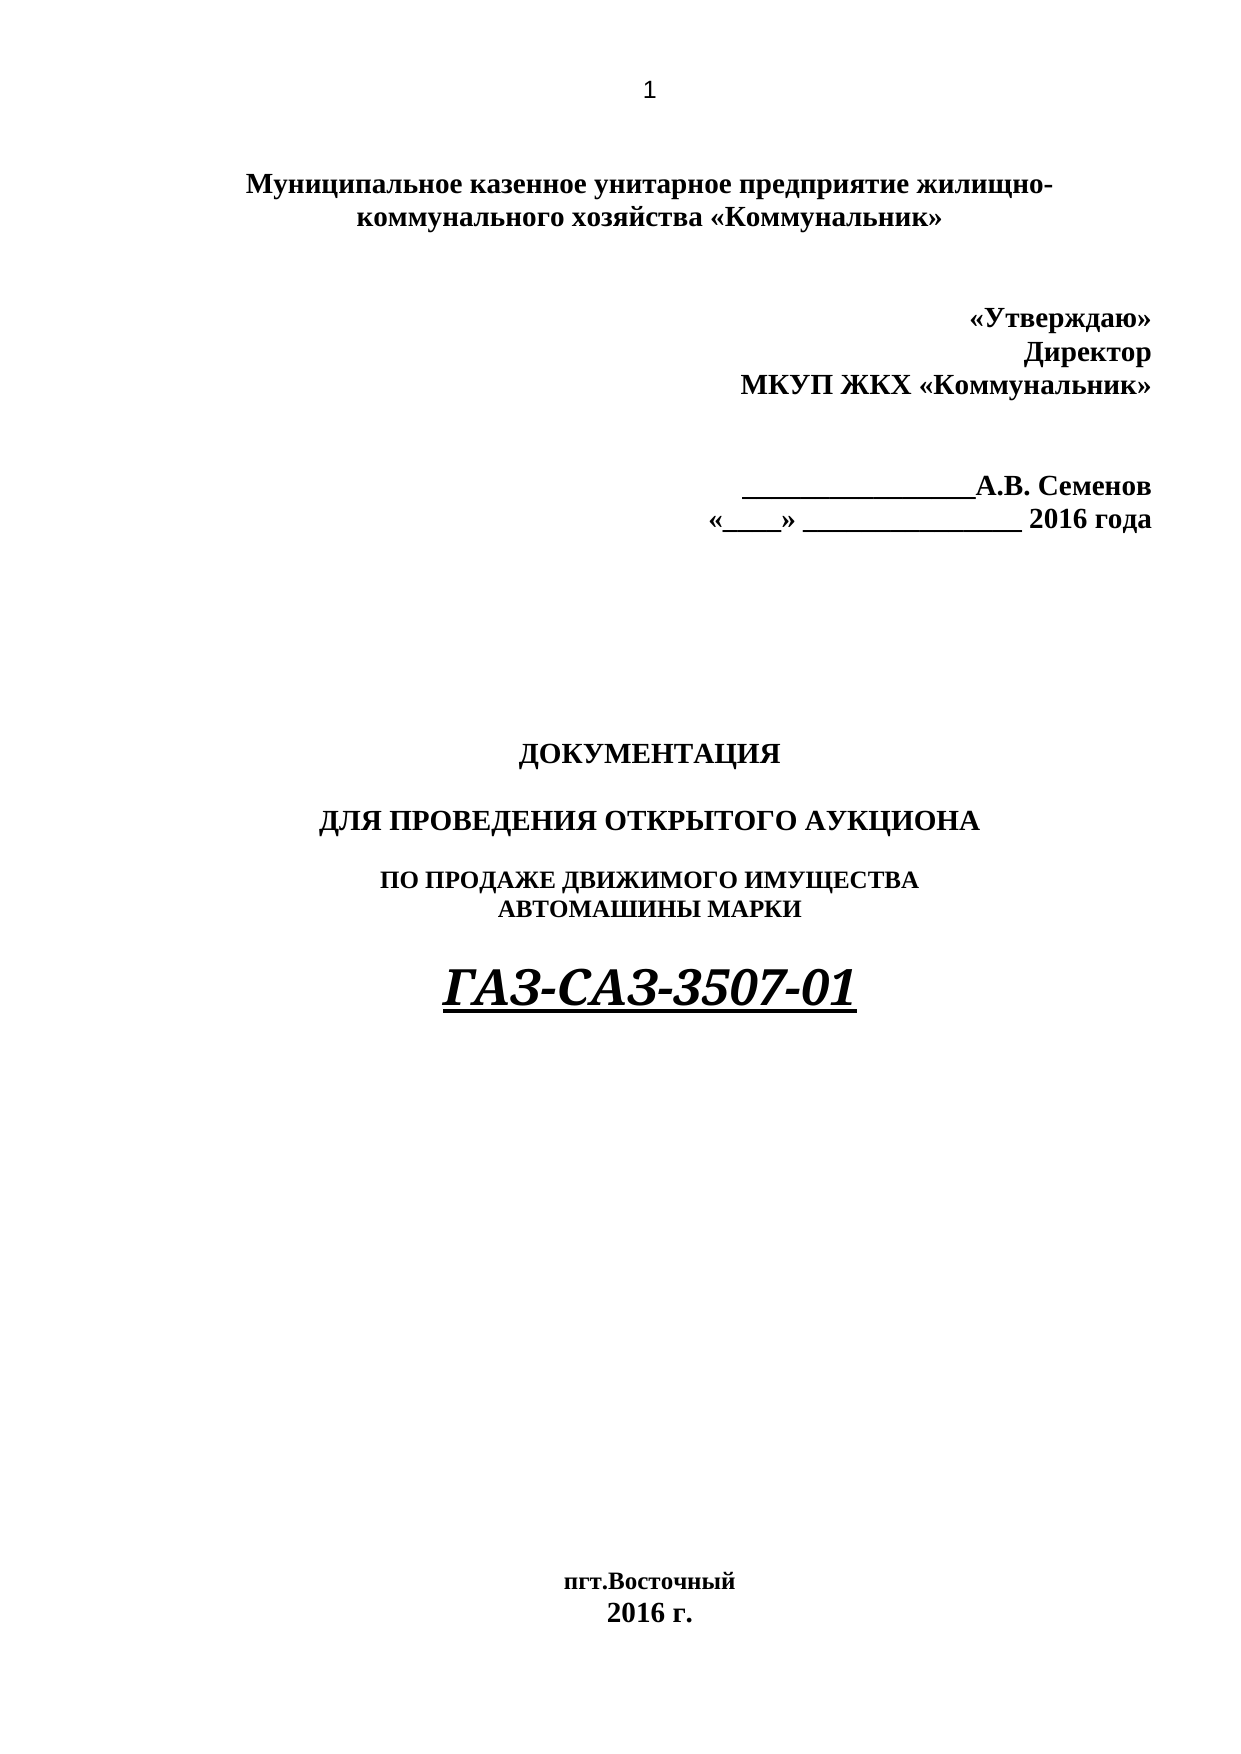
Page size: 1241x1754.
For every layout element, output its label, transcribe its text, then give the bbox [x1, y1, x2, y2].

text АВТОМАШИНЫ МАРКИ [148, 894, 1152, 923]
text пгт.Восточный [148, 1566, 1152, 1595]
text МКУП ЖКХ «Коммунальник» [148, 367, 1152, 401]
text ГАЗ-САЗ-3507-01 [148, 952, 1152, 1020]
text Директор [148, 334, 1152, 367]
text «Утверждаю» [148, 300, 1152, 334]
text ПО ПРОДАЖЕ ДВИЖИМОГО ИМУЩЕСТВА [148, 866, 1152, 894]
text ________________А.В. Семенов [148, 468, 1152, 501]
text Муниципальное казенное унитарное предприятие жилищно-коммунального хозяйства «Коммунальник» [148, 166, 1152, 233]
text ДЛЯ ПРОВЕДЕНИЯ ОТКРЫТОГО АУКЦИОНА [148, 803, 1152, 837]
text ДОКУМЕНТАЦИЯ [148, 736, 1152, 770]
text «____» _______________ 2016 года [148, 501, 1152, 535]
text . [148, 1595, 1152, 1628]
